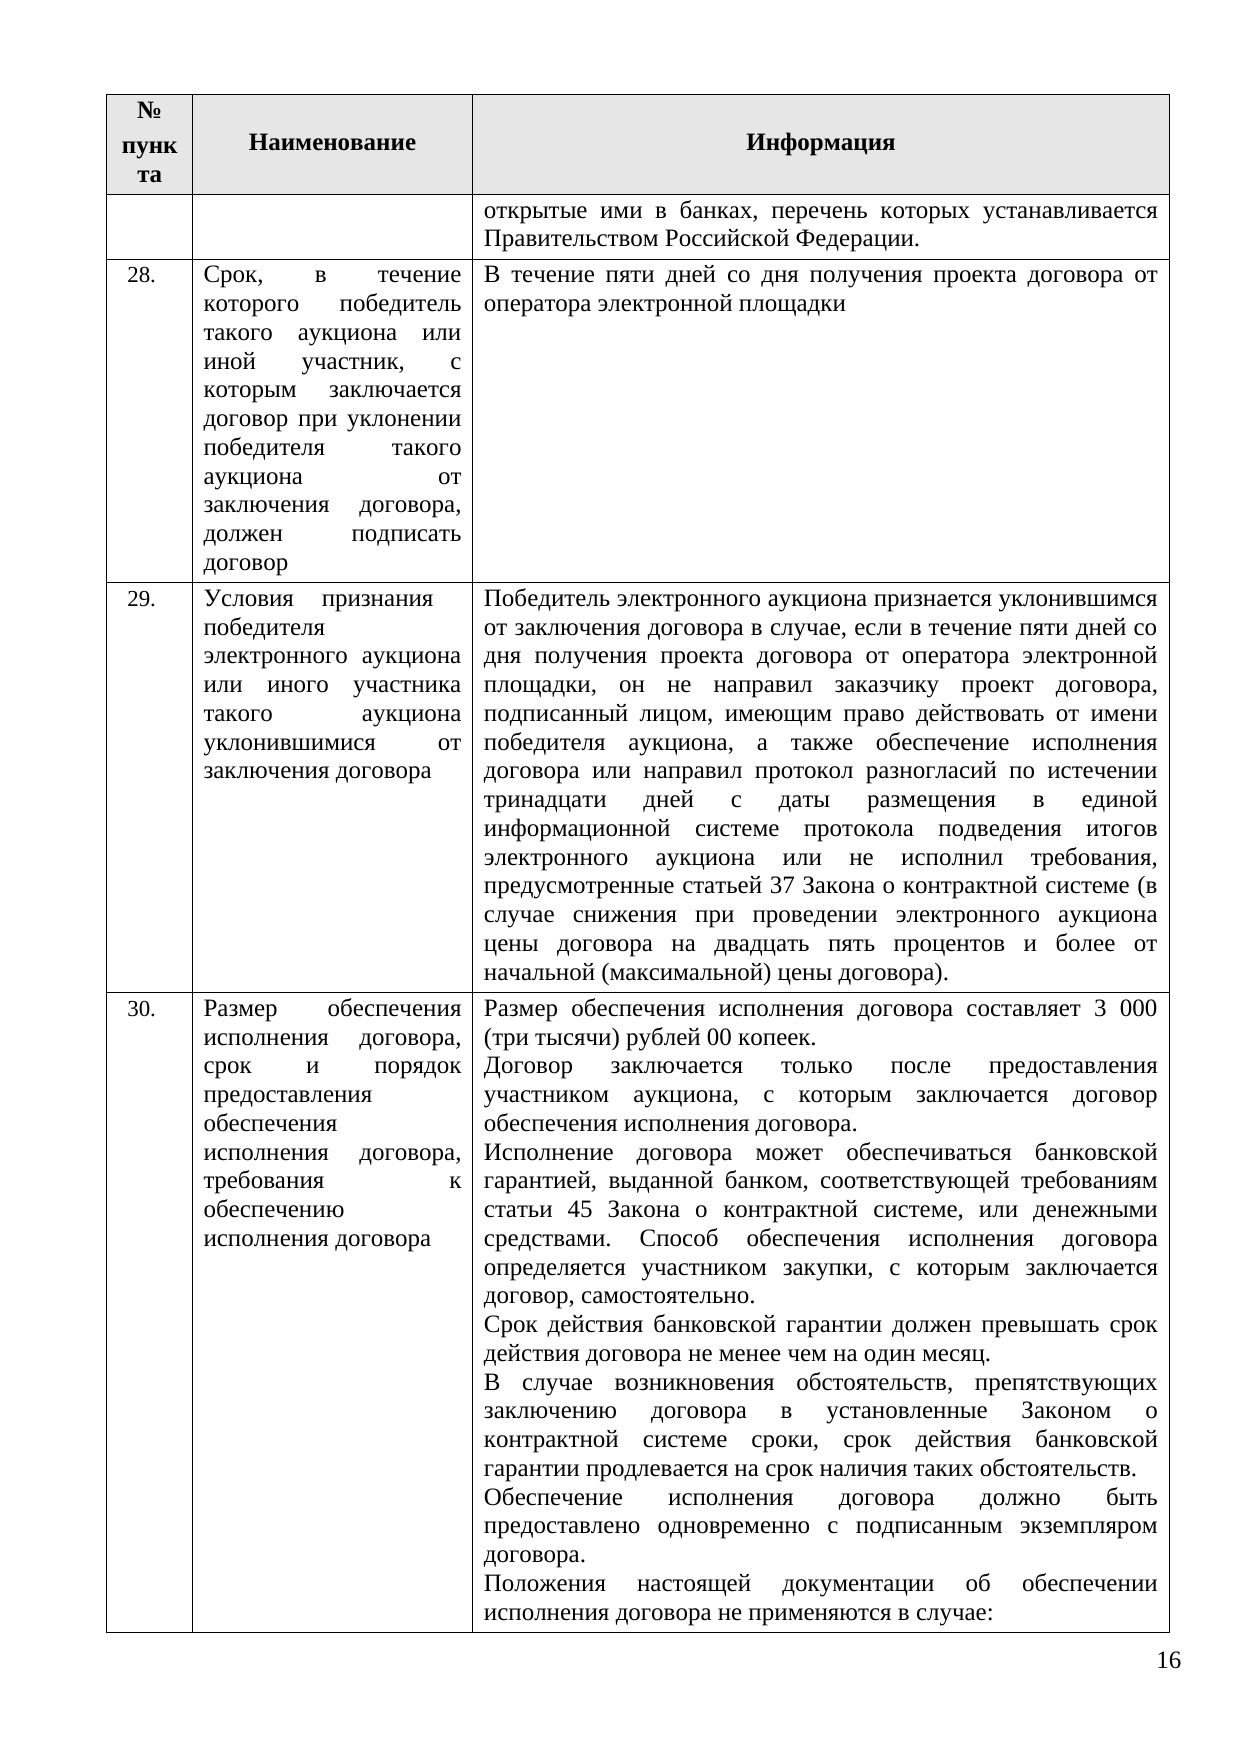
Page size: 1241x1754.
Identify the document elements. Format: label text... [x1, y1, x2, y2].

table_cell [193, 993, 472, 1632]
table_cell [473, 195, 1169, 258]
table_cell В течение пяти дней со дня получения проекта договора от оператора электронной площадки [473, 260, 1169, 582]
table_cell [193, 195, 472, 258]
table_header Наименование [193, 95, 472, 194]
table_cell [107, 583, 192, 992]
table_header № пункта [107, 95, 192, 194]
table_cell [473, 993, 1169, 1632]
table_cell [107, 260, 192, 582]
table_cell Условия признания победителя электронного аукциона или иного участника такого аукциона уклонившимися от заключения договора [193, 583, 472, 992]
table_cell Победитель электронного аукциона признается уклонившимся от заключения договора в случае, если в течение пяти дней со дня получения проекта договора от оператора электронной площадки, он не направил заказчику проект договора, подписанный лицом, имеющим право действовать от имени победителя аукциона, а также обеспечение исполнения договора или направил протокол разногласий по истечении тринадцати дней с даты размещения в единой информационной системе протокола подведения итогов электронного аукциона или не исполнил требования, предусмотренные статьей 37 Закона о контрактной системе (в случае снижения при проведении электронного аукциона цены договора на двадцать пять процентов и более от начальной (максимальной) цены договора). [473, 583, 1169, 992]
table_cell [107, 195, 192, 258]
table_cell [107, 993, 192, 1632]
table_cell Срок, в течение которого победитель такого аукциона или иной участник, с которым заключается договор при уклонении победителя такого аукциона от заключения договора, должен подписать договор [193, 260, 472, 582]
table_header Информация [473, 95, 1169, 194]
